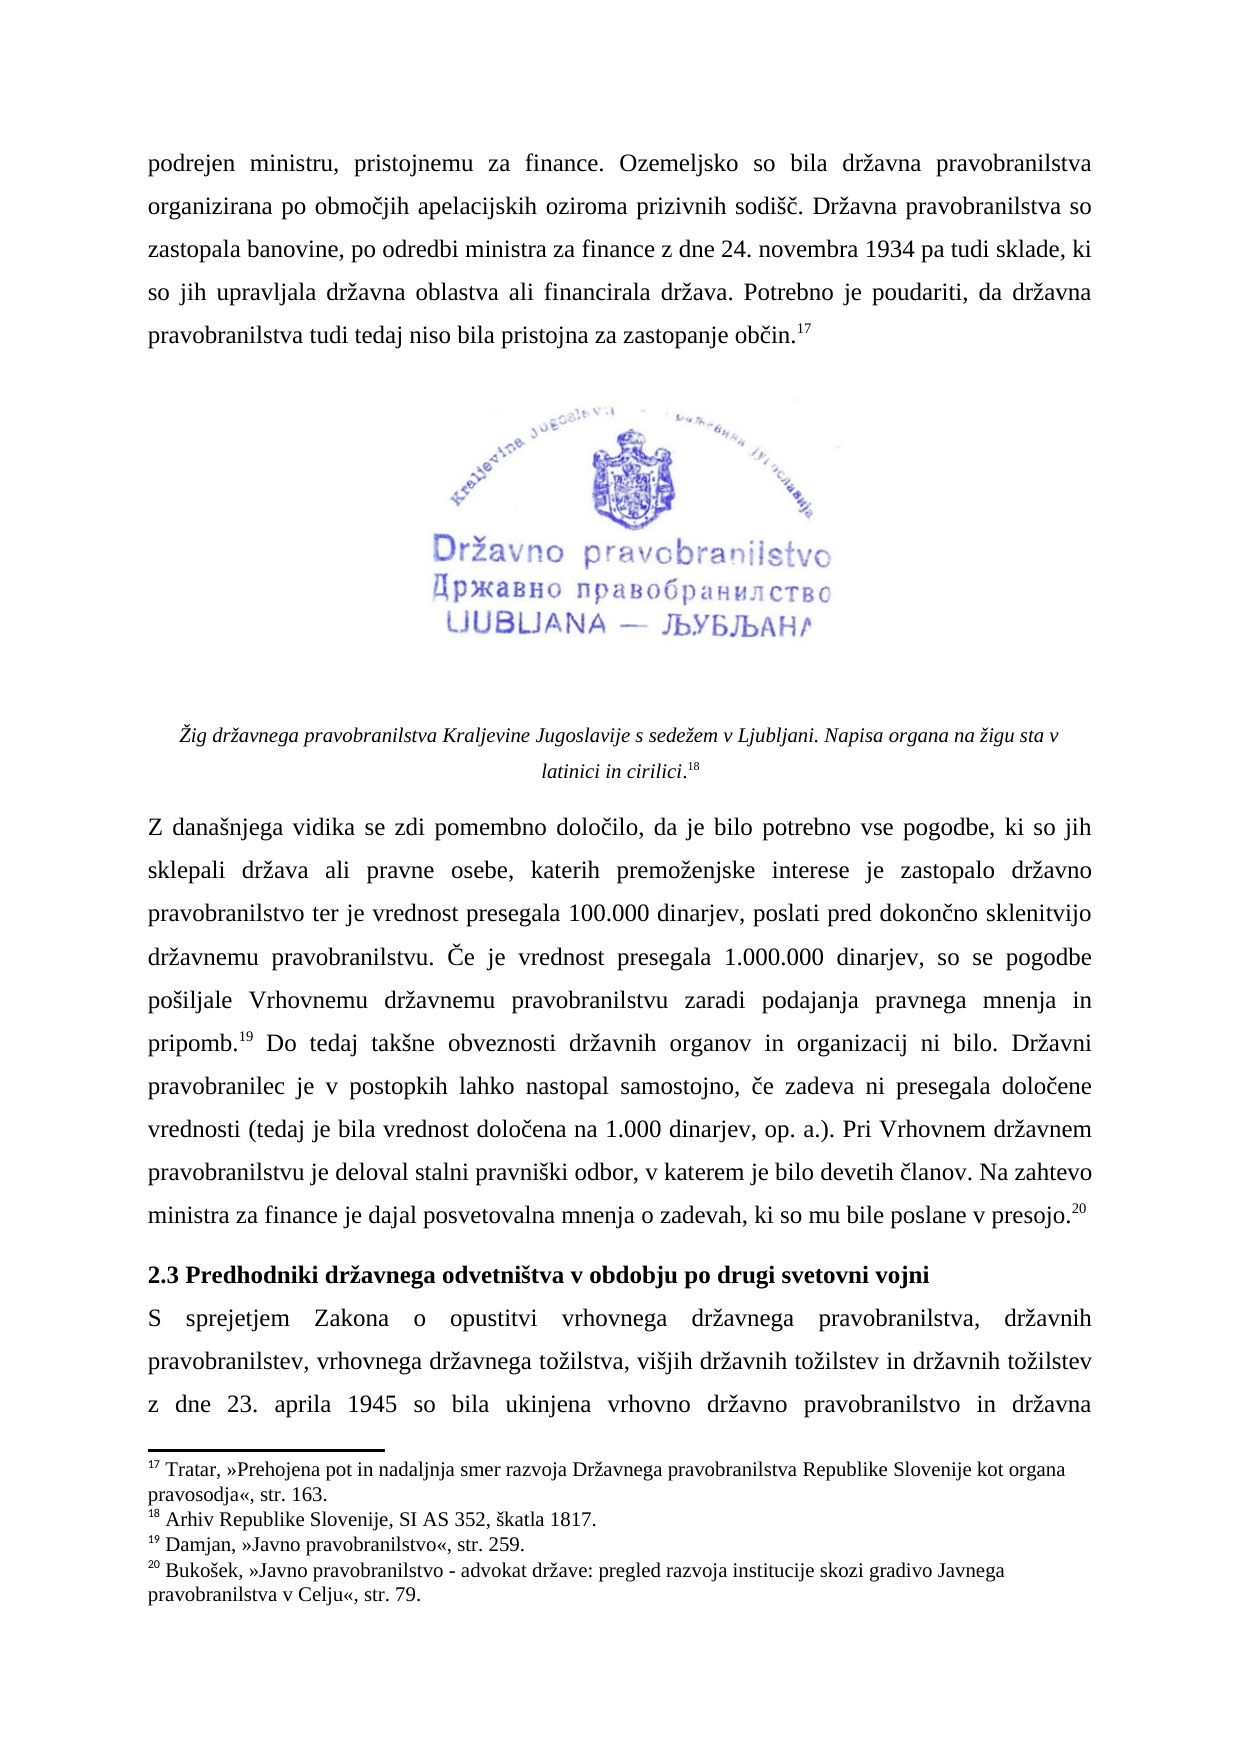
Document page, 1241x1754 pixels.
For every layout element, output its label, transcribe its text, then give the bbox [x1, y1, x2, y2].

text Žig državnega pravobranilstva Kraljevine Jugoslavije s sedežem v Ljubljani. Napisa organa na žigu sta v latinici in cirilici. [148, 723, 1093, 783]
text Z današnjega vidika se zdi pomembno določilo, da je bilo potrebno vse pogodbe, ki so jih sklepali država ali pravne osebe, katerih premoženjske interese je zastopalo državno pravobranilstvo ter je vrednost presegala 100.000 dinarjev, poslati pred dokončno sklenitvijo državnemu pravobranilstvu. Če je vrednost presegala 1.000.000 dinarjev, so se pogodbe pošiljale Vrhovnemu državnemu pravobranilstvu zaradi podajanja pravnega mnenja in pripomb. Do tedaj takšne obveznosti državnih organov in organizacij ni bilo. Državni pravobranilec je v postopkih lahko nastopal samostojno, če zadeva ni presegala določene vrednosti (tedaj je bila vrednost določena na 1.000 dinarjev, op. a.). Pri Vrhovnem državnem pravobranilstvu je deloval stalni pravniški odbor, v katerem je bilo devetih članov. Na zahtevo ministra za finance je dajal posvetovalna mnenja o zadevah, ki so mu bile poslane v presojo. [148, 812, 1093, 1229]
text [148, 1303, 1093, 1418]
subtitle 2.3 Predhodniki državnega odvetništva v obdobju po drugi svetovni vojni [148, 1260, 1093, 1289]
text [148, 148, 1093, 349]
picture [396, 380, 845, 693]
